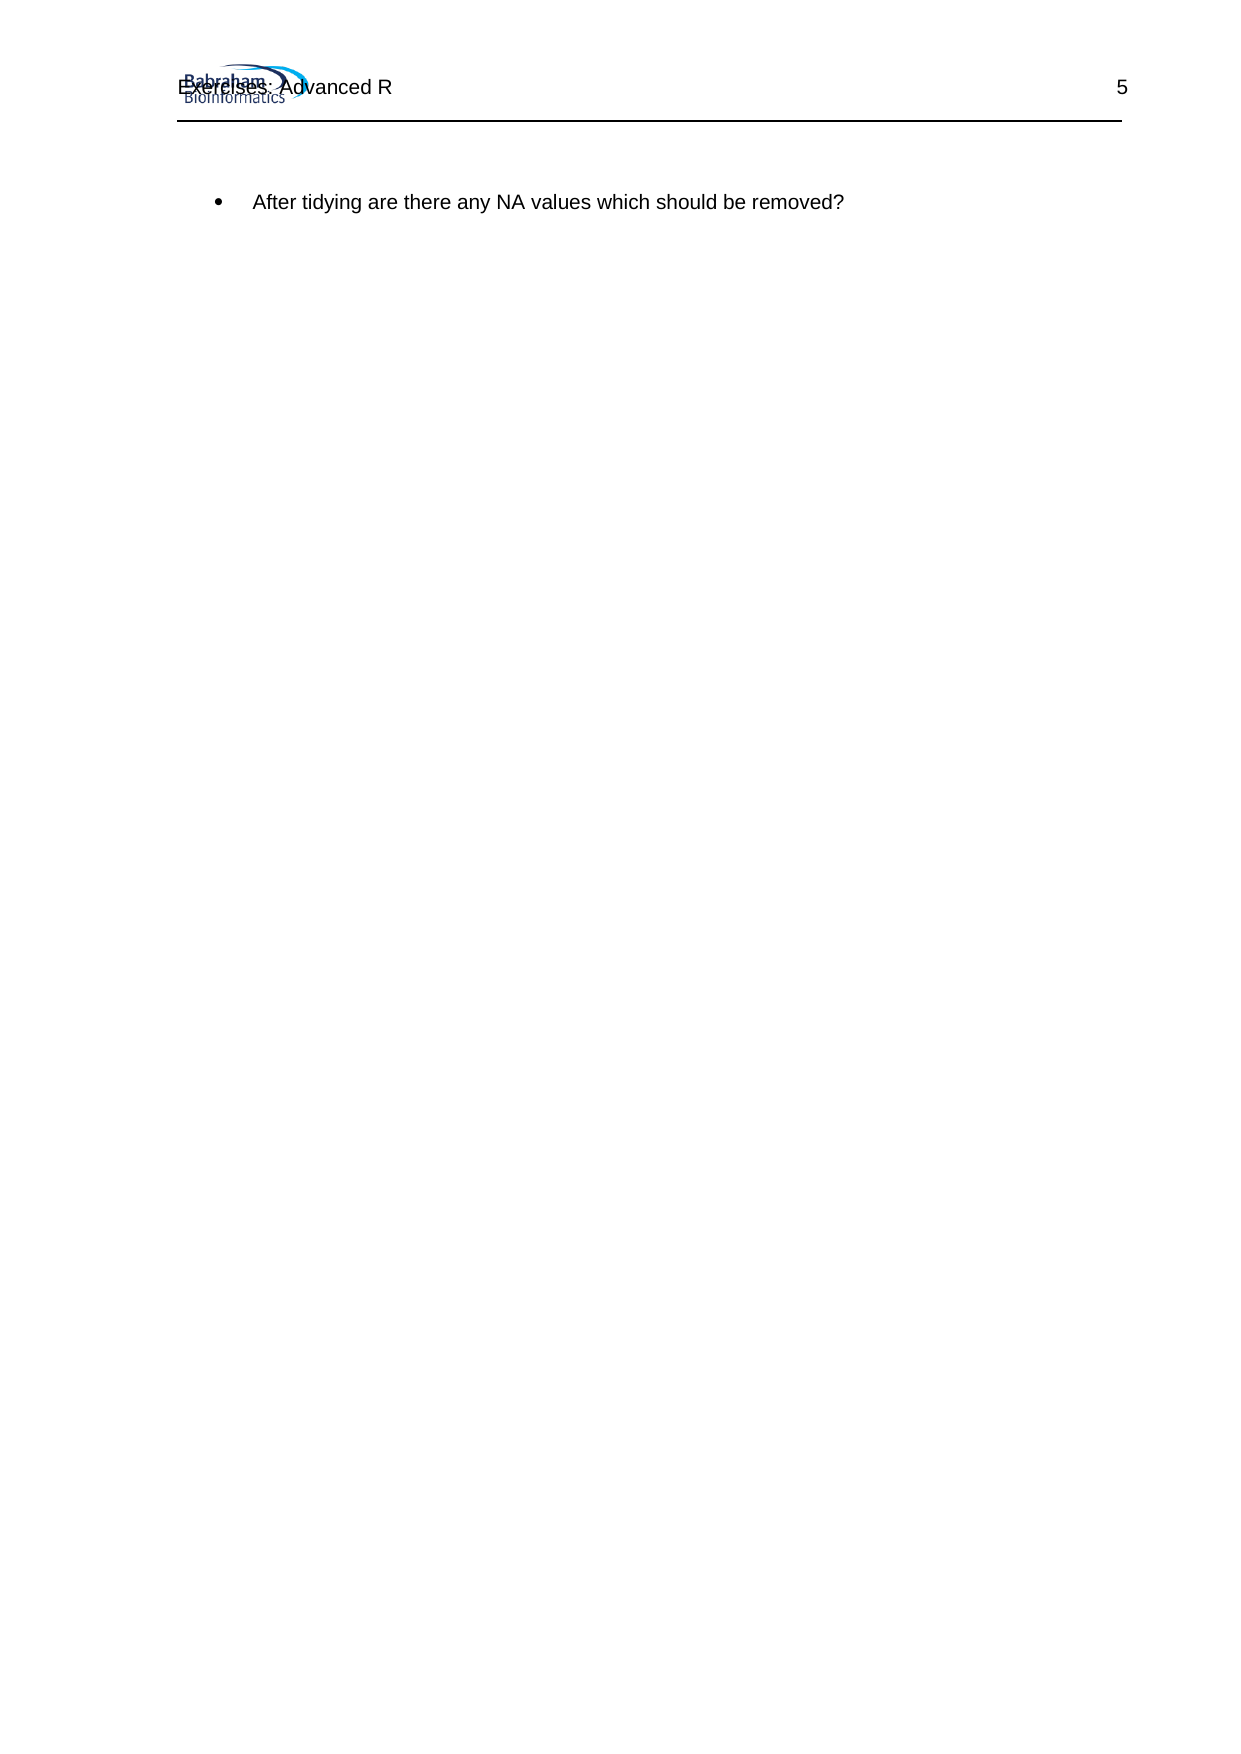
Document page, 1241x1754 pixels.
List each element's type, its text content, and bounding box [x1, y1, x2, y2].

picture [177, 60, 310, 108]
list After tidying are there any NA values which should be removed? [215, 190, 1128, 214]
